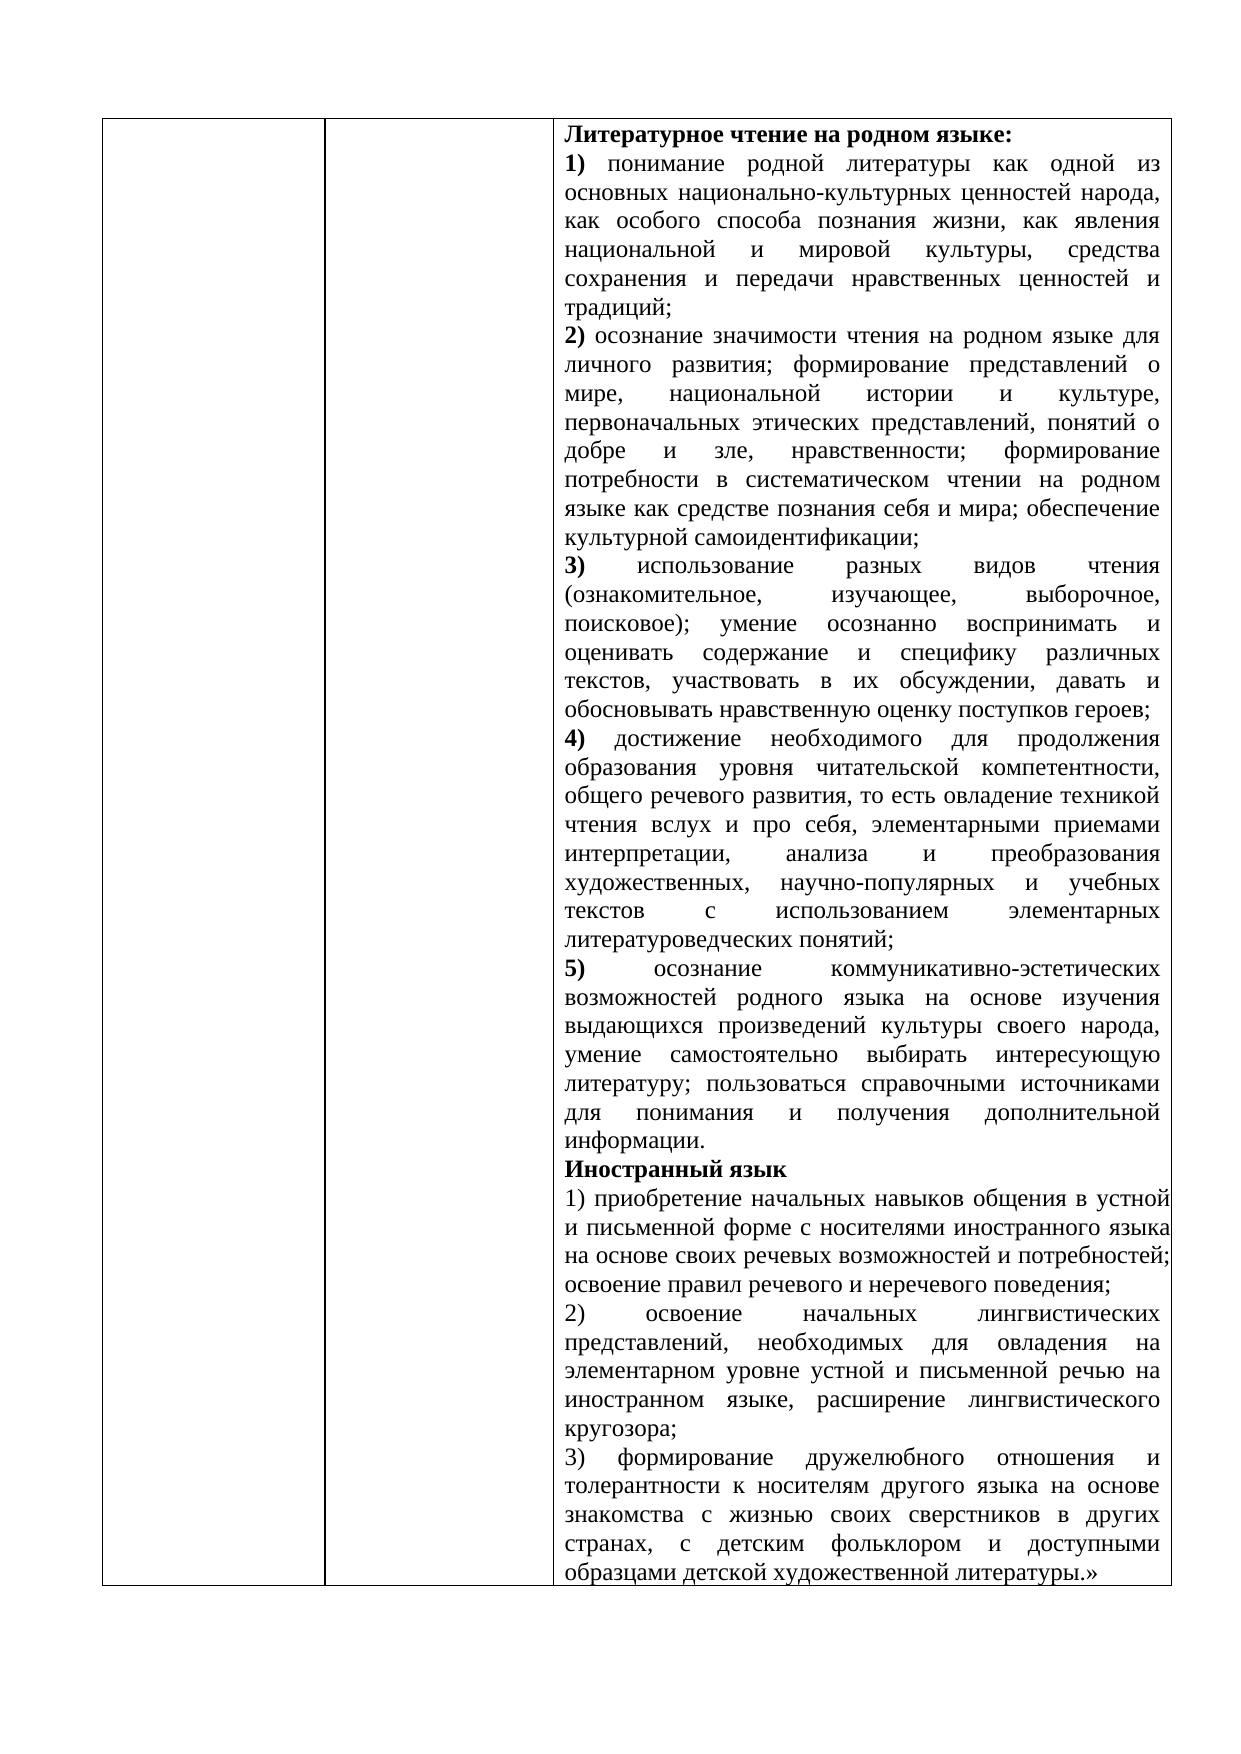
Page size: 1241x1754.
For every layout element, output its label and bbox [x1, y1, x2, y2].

table_cell [326, 119, 553, 1585]
table_cell [554, 119, 1171, 1585]
